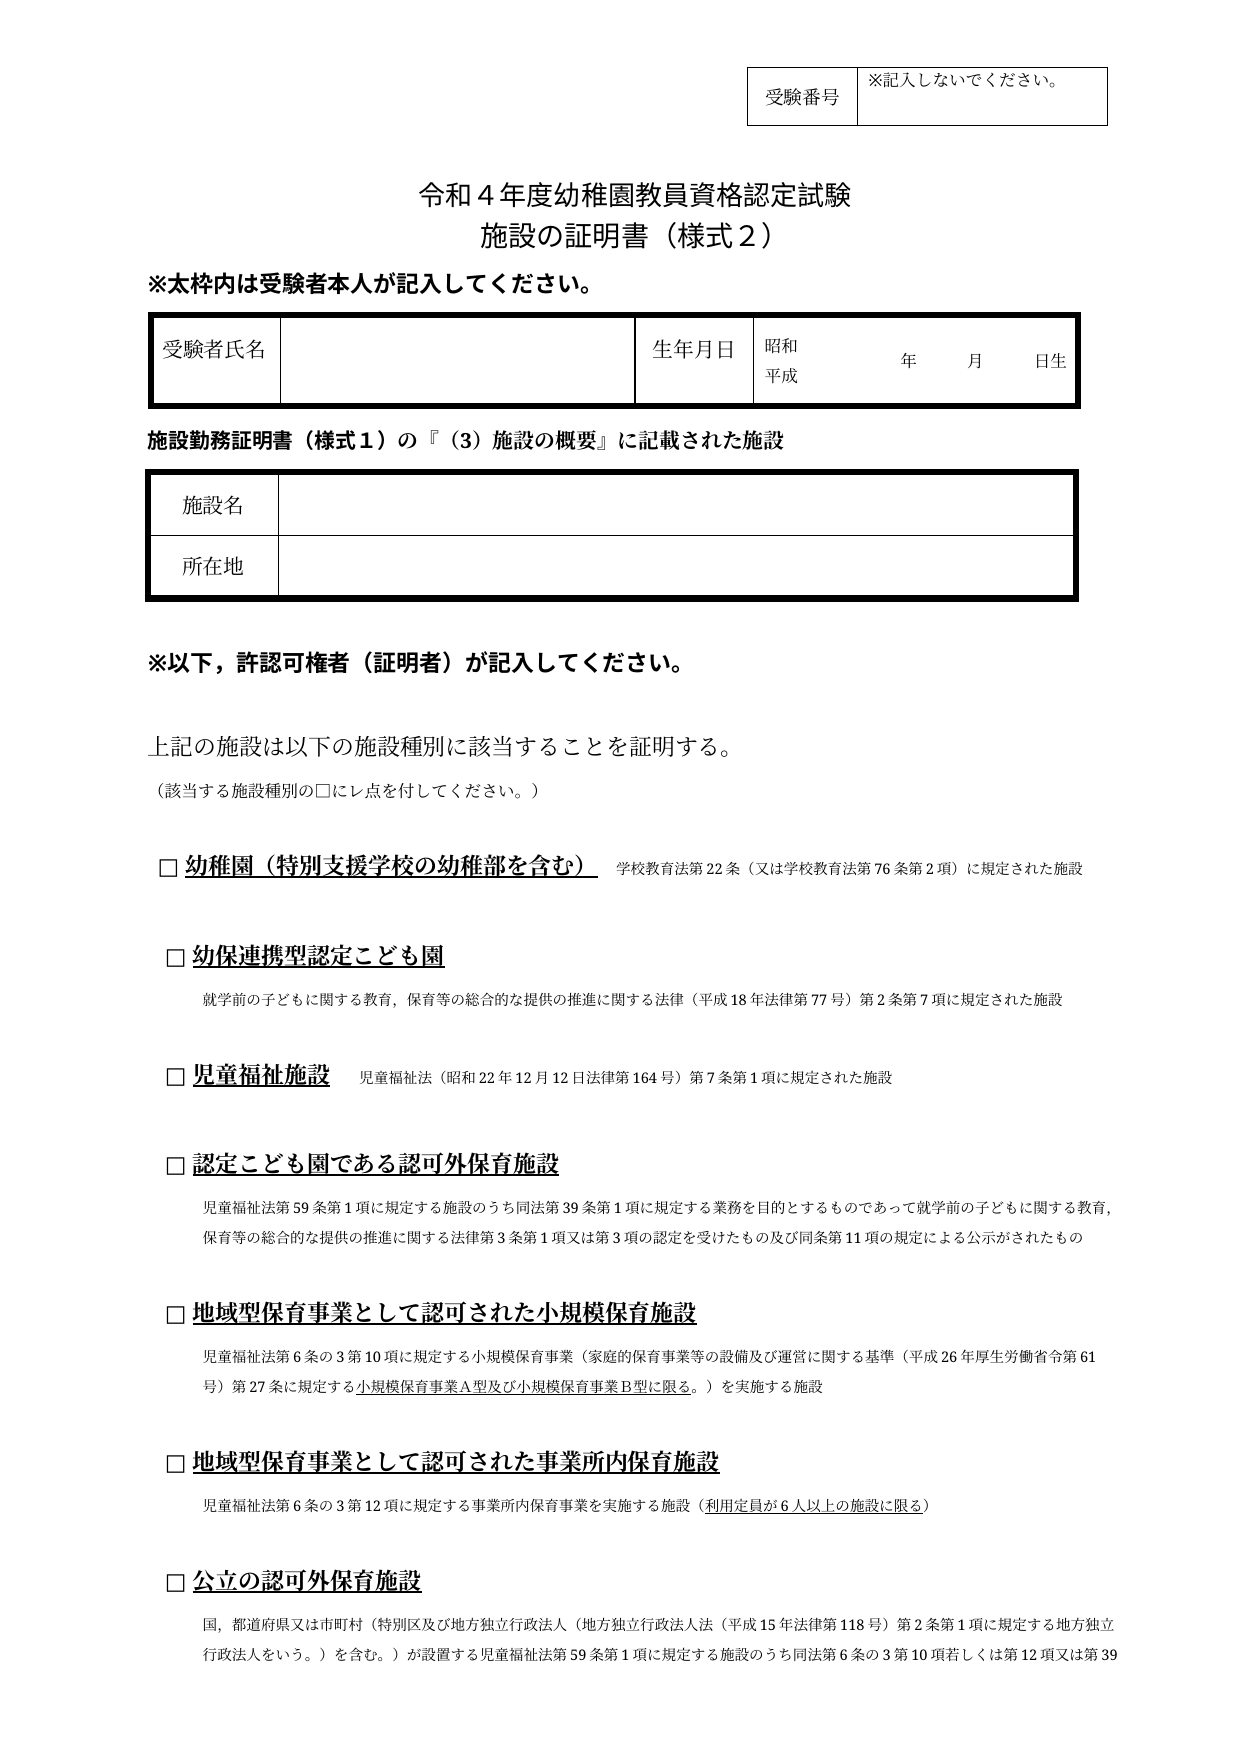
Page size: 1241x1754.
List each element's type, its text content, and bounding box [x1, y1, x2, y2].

text （該当する施設種別の□にレ点を付してください。） [148, 776, 1122, 805]
table_header 施設名 [151, 475, 278, 535]
table_header 年 月 日生 [811, 318, 1075, 403]
text 施設勤務証明書（様式１）の『（3）施設の概要』に記載された施設 [148, 409, 1122, 469]
text □ 幼保連携型認定こども園 [164, 924, 1122, 984]
table_header 昭和 平成 [754, 318, 811, 403]
table_header 生年月日 [636, 318, 753, 403]
text □ 地域型保育事業として認可された事業所内保育施設 [164, 1431, 1122, 1491]
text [202, 1610, 1122, 1669]
text 上記の施設は以下の施設種別に該当することを証明する。 [148, 716, 1122, 776]
table_header ※記入しないでください。 [858, 68, 1107, 125]
text □ 児童福祉施設 児童福祉法（昭和22年12月12日法律第164号）第7条第1項に規定された施設 [164, 1044, 1122, 1103]
text 令和４年度幼稚園教員資格認定試験 [148, 164, 1122, 223]
text 児童福祉法第6条の3第12項に規定する事業所内保育事業を実施する施設（利用定員が6人以上の施設に限る） [202, 1491, 1122, 1520]
text □ 幼稚園（特別支援学校の幼稚部を含む） 学校教育法第22条（又は学校教育法第76条第2項）に規定された施設 [148, 835, 1122, 895]
table_header [281, 318, 634, 403]
table_cell 所在地 [151, 536, 278, 595]
text □ 公立の認可外保育施設 [164, 1550, 1122, 1610]
text 就学前の子どもに関する教育，保育等の総合的な提供の推進に関する法律（平成18年法律第77号）第2条第7項に規定された施設 [202, 984, 1122, 1014]
table_header [279, 475, 1073, 535]
table_cell [279, 536, 1073, 595]
text 児童福祉法第6条の3第10項に規定する小規模保育事業（家庭的保育事業等の設備及び運営に関する基準（平成26年厚生労働省令第61号）第27条に規定する小規模保育事業Ａ型及び小規模保育事業Ｂ型に限る。）を実施する施設 [202, 1342, 1122, 1401]
text 児童福祉法第59条第1項に規定する施設のうち同法第39条第1項に規定する業務を目的とするものであって就学前の子どもに関する教育，保育等の総合的な提供の推進に関する法律第3条第1項又は第3項の認定を受けたもの及び同条第11項の規定による公示がされたもの [202, 1193, 1122, 1252]
text 施設の証明書（様式２） [148, 223, 1122, 252]
text ※太枠内は受験者本人が記入してください。 [148, 252, 1122, 312]
table_header 受験者氏名 [154, 318, 280, 403]
text ※以下，許認可権者（証明者）が記入してください。 [148, 631, 1122, 691]
table_header 受験番号 [748, 68, 857, 125]
text □ 地域型保育事業として認可された小規模保育施設 [164, 1282, 1122, 1342]
text □ 認定こども園である認可外保育施設 [164, 1133, 1122, 1193]
